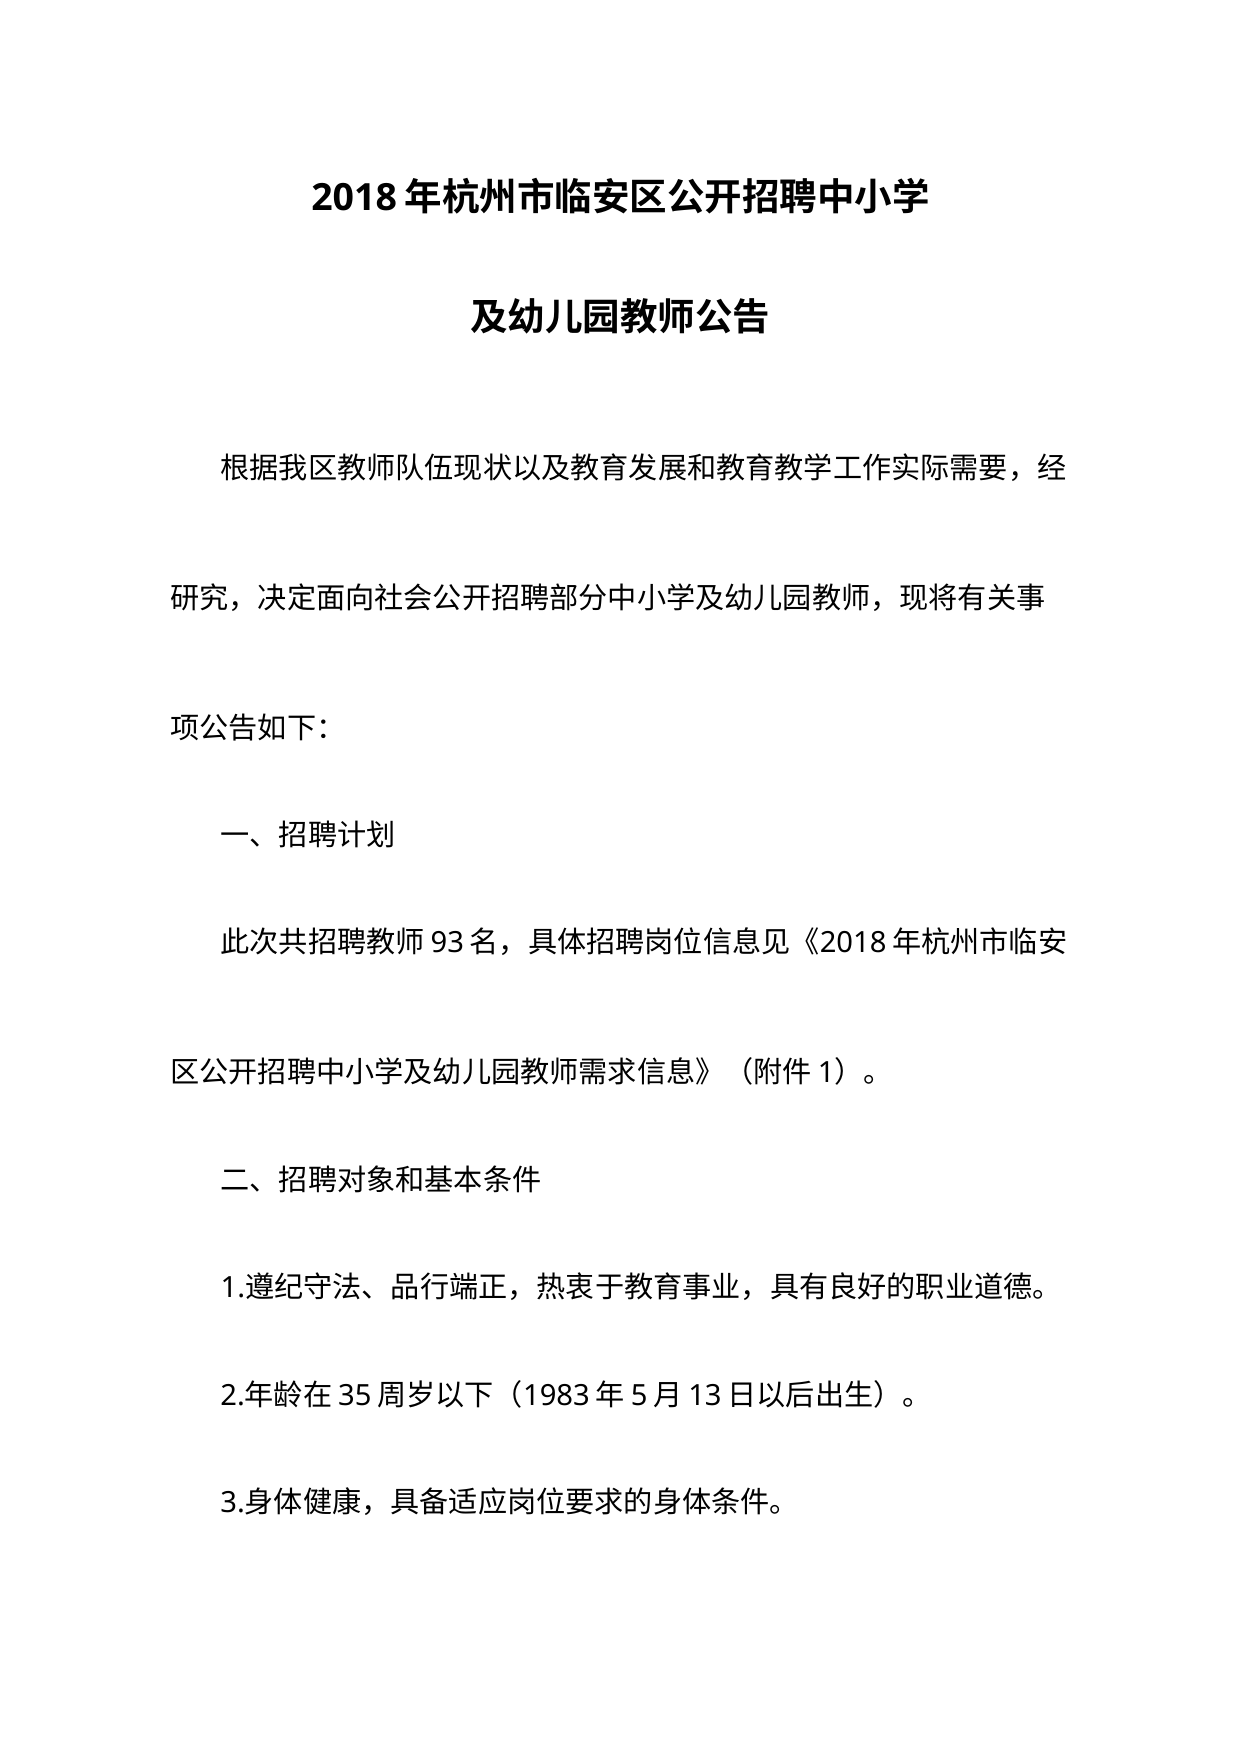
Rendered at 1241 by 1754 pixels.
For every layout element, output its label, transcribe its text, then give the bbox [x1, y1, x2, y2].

text 及幼儿园教师公告 [170, 281, 1070, 346]
text 2018年杭州市临安区公开招聘中小学 [170, 162, 1070, 227]
text 根据我区教师队伍现状以及教育发展和教育教学工作实际需要，经研究，决定面向社会公开招聘部分中小学及幼儿园教师，现将有关事项公告如下： [170, 433, 1070, 758]
text 此次共招聘教师93名，具体招聘岗位信息见《2018年杭州市临安区公开招聘中小学及幼儿园教师需求信息》（附件1）。 [170, 908, 1070, 1103]
text 二、招聘对象和基本条件 [170, 1145, 1070, 1210]
text 3.身体健康，具备适应岗位要求的身体条件。 [170, 1467, 1070, 1532]
text 1.遵纪守法、品行端正，热衷于教育事业，具有良好的职业道德。 [170, 1252, 1070, 1317]
text 一、招聘计划 [170, 801, 1070, 866]
text 2.年龄在35周岁以下（1983年5月13日以后出生）。 [170, 1360, 1070, 1425]
